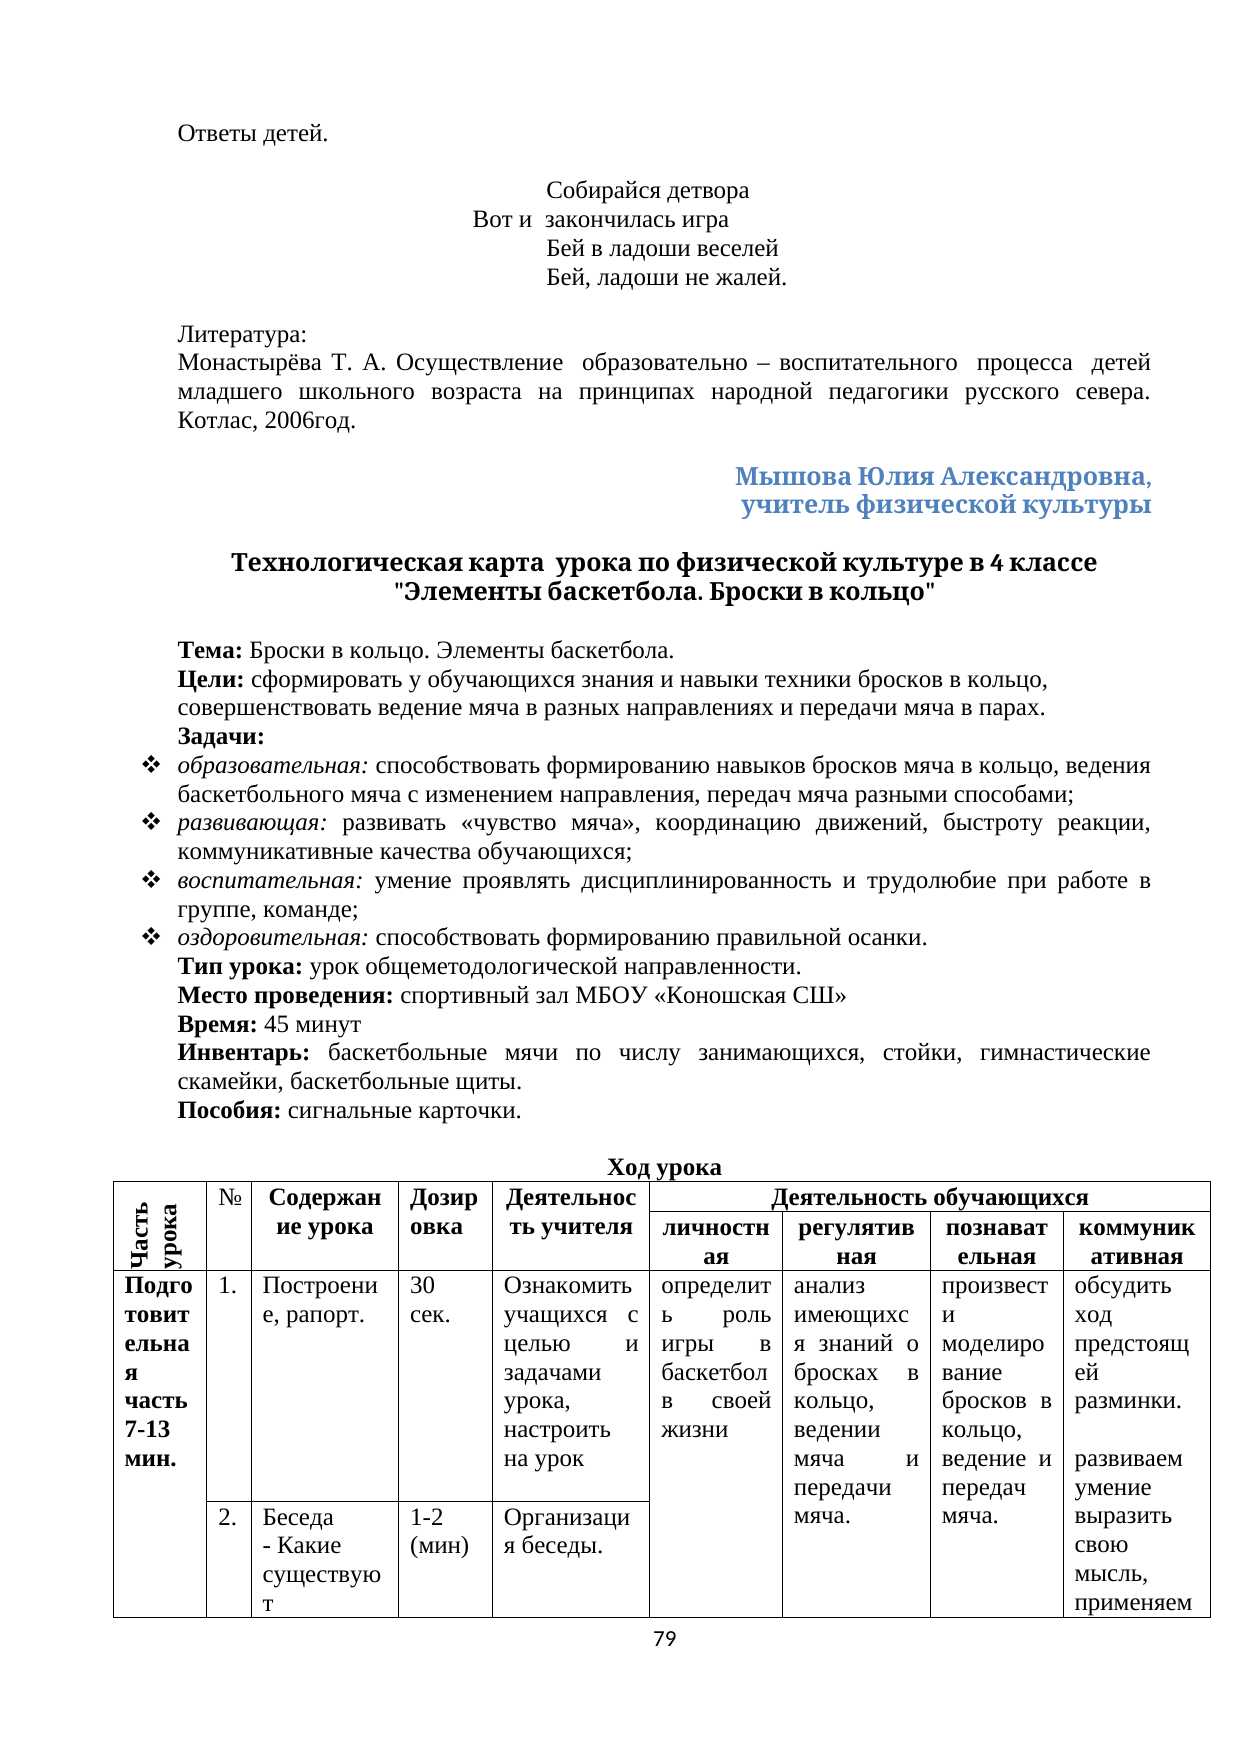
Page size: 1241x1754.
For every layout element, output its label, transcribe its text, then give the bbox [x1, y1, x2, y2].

table_cell анализ имеющихся знаний о бросках в кольцо, ведении мяча и передачи мяча. [783, 1271, 930, 1617]
text Литература: [177, 319, 1152, 347]
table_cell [252, 1502, 398, 1617]
table_cell личностная [650, 1212, 782, 1269]
list образовательная: способствовать формированию навыков бросков мяча в кольцо, ведения баскетбольного мяча с изменением направления, передач мяча разными способами; [140, 750, 1152, 807]
text Бей в ладоши веселей [472, 233, 1152, 262]
text Цели: сформировать у обучающихся знания и навыки техники бросков в кольцо, совершенствовать ведение мяча в разных направлениях и передачи мяча в парах. [177, 664, 1152, 721]
table_cell познавательная [931, 1212, 1063, 1269]
table_cell произвести моделирование бросков в кольцо, ведение и передач мяча. [931, 1271, 1063, 1617]
table_header Дозировка [399, 1182, 492, 1269]
table_cell обсудить ход предстоящей разминки. развиваем умение выразить свою мысль, применяем полученные ранее знания о бросках, ведении и передачах мяча. [1064, 1271, 1210, 1617]
text Пособия: сигнальные карточки. [177, 1095, 1152, 1124]
table_cell 2. [207, 1502, 251, 1617]
text Монастырёва Т. А. Осуществление образовательно – воспитательного процесса детей младшего школьного возраста на принципах народной педагогики русского севера. Котлас, 2006год. [177, 347, 1152, 434]
list воспитательная: умение проявлять дисциплинированность и трудолюбие при работе в группе, команде; [140, 865, 1152, 922]
text Место проведения: спортивный зал МБОУ «Коношская СШ» [177, 980, 1152, 1009]
text Инвентарь: баскетбольные мячи по числу занимающихся, стойки, гимнастические скамейки, баскетбольные щиты. [177, 1037, 1152, 1095]
subtitle Мышова Юлия Александровна, учитель физической культуры [709, 462, 1152, 520]
text Ответы детей. [177, 118, 1152, 147]
table_cell Ознакомить учащихся с целью и задачами урока, настроить на урок [493, 1271, 649, 1501]
text Ход урока [177, 1152, 1152, 1181]
text Бей, ладоши не жалей. [472, 262, 1152, 291]
table_cell Подготовительная часть 7-13 мин. [114, 1271, 206, 1617]
text Задачи: [177, 721, 1152, 750]
table_cell коммуникативная [1064, 1212, 1210, 1269]
text Тип урока: урок общеметодологической направленности. [177, 951, 1152, 980]
table_header Часть урока [114, 1182, 206, 1269]
table_header Деятельность учителя [493, 1182, 649, 1269]
text Собирайся детвора [546, 176, 1152, 204]
subtitle Технологическая карта урока по физической культуре в 4 классе [177, 549, 1152, 577]
list оздоровительная: способствовать формированию правильной осанки. [140, 922, 1152, 951]
table_cell 1-2 (мин) [399, 1502, 492, 1617]
table_header № [207, 1182, 251, 1269]
table_cell 1. [207, 1271, 251, 1501]
table_cell определить роль игры в баскетбол в своей жизни [650, 1271, 782, 1617]
table_cell 30 сек. [399, 1271, 492, 1501]
text Тема: Броски в кольцо. Элементы баскетбола. [177, 635, 1152, 664]
text Время: 45 минут [177, 1009, 1152, 1037]
table_cell Построение, рапорт. [252, 1271, 398, 1501]
subtitle "Элементы баскетбола. Броски в кольцо" [177, 577, 1152, 606]
table_cell Организация беседы. [493, 1502, 649, 1617]
table_header Содержание урока [252, 1182, 398, 1269]
table_cell регулятивная [783, 1212, 930, 1269]
table_header Деятельность обучающихся [650, 1182, 1210, 1211]
list развивающая: развивать «чувство мяча», координацию движений, быстроту реакции, коммуникативные качества обучающихся; [140, 807, 1152, 865]
text Вот и закончилась игра [177, 204, 1152, 233]
